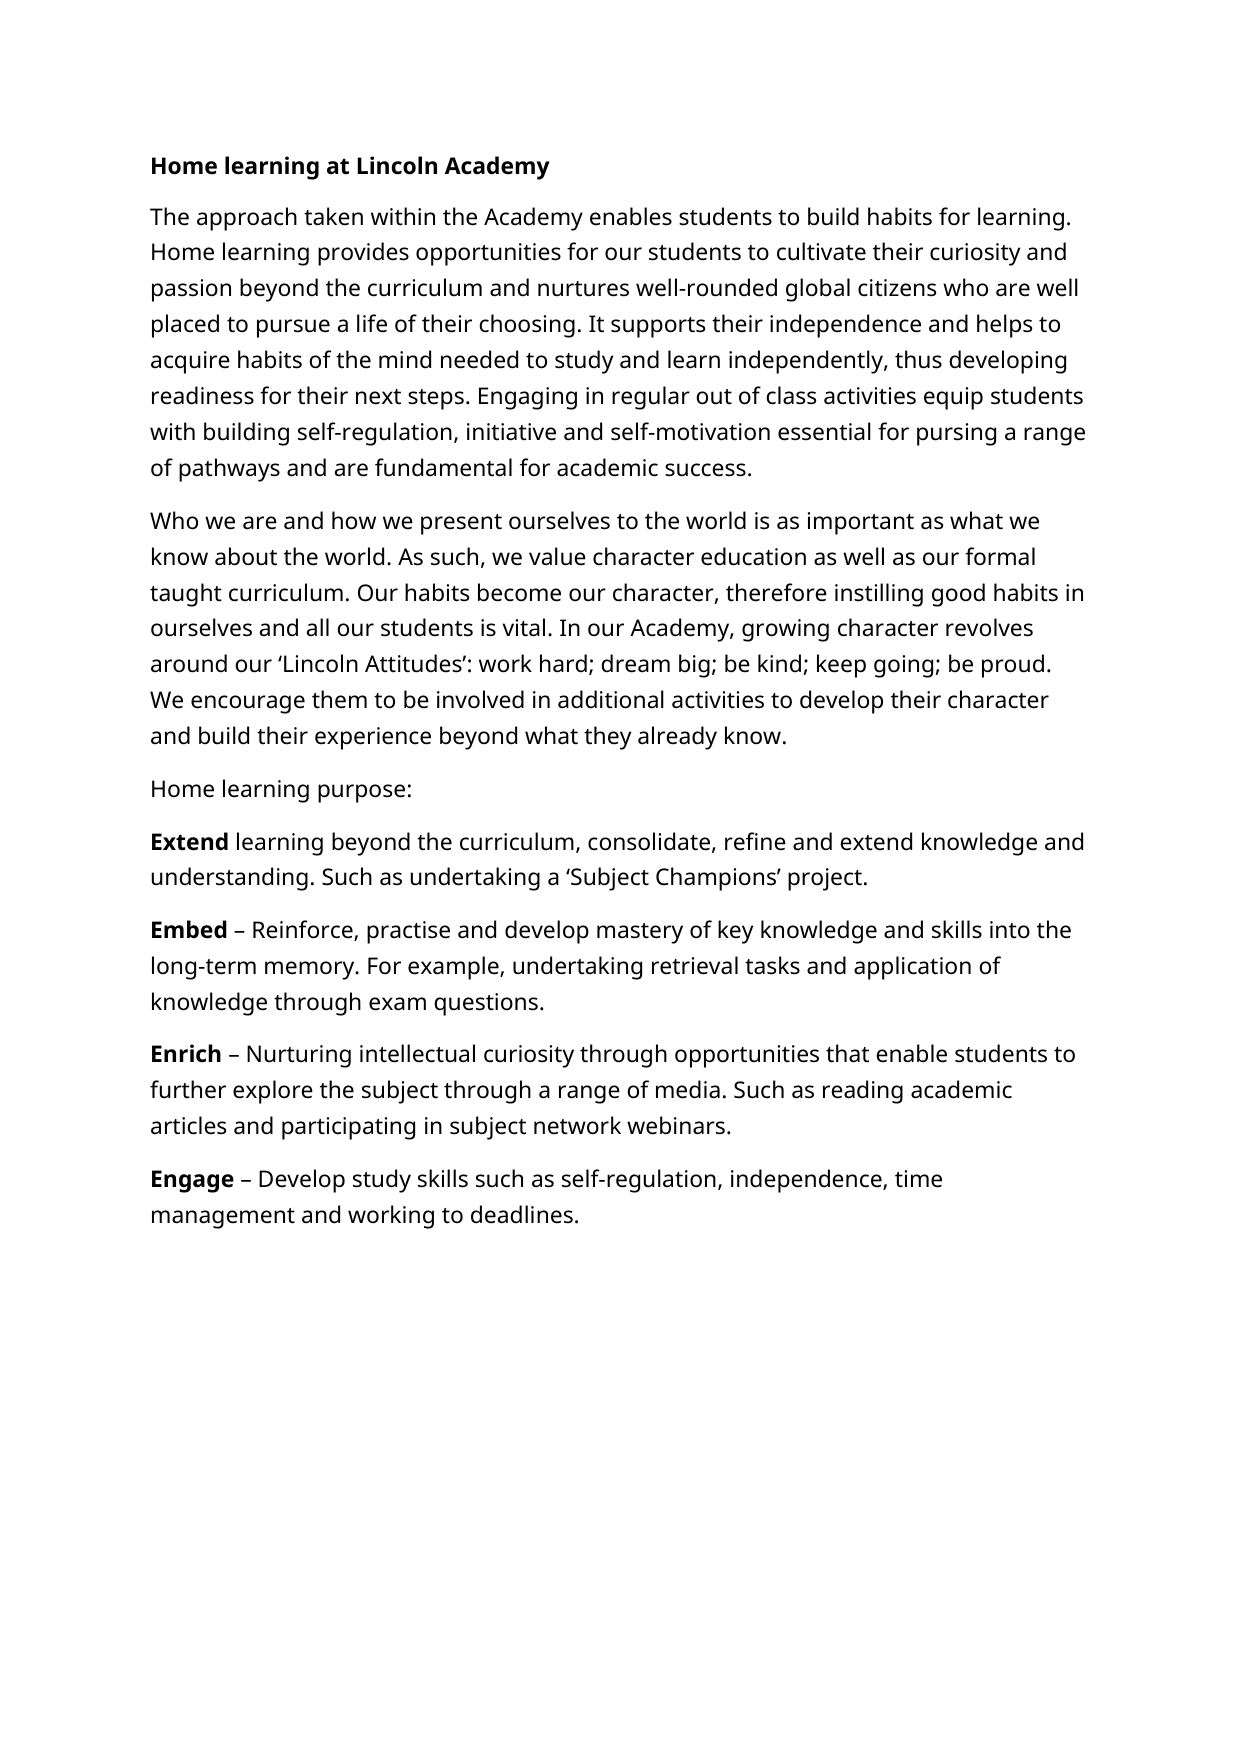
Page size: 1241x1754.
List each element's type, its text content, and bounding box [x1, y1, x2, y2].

text Extend learning beyond the curriculum, consolidate, refine and extend knowledge and understanding. Such as undertaking a ‘Subject Champions’ project. [150, 825, 1090, 893]
text The approach taken within the Academy enables students to build habits for learning. Home learning provides opportunities for our students to cultivate their curiosity and passion beyond the curriculum and nurtures well-rounded global citizens who are well placed to pursue a life of their choosing. It supports their independence and helps to acquire habits of the mind needed to study and learn independently, thus developing readiness for their next steps. Engaging in regular out of class activities equip students with building self-regulation, initiative and self-motivation essential for pursing a range of pathways and are fundamental for academic success. [150, 200, 1090, 483]
text Engage – Develop study skills such as self-regulation, independence, time management and working to deadlines. [150, 1163, 1090, 1230]
text Who we are and how we present ourselves to the world is as important as what we know about the world. As such, we value character education as well as our formal taught curriculum. Our habits become our character, therefore instilling good habits in ourselves and all our students is vital. In our Academy, growing character revolves around our ‘Lincoln Attitudes’: work hard; dream big; be kind; keep going; be proud. We encourage them to be involved in additional activities to develop their character and build their experience beyond what they already know. [150, 504, 1090, 751]
text Home learning purpose: [150, 773, 1090, 804]
text Embed – Reinforce, practise and develop mastery of key knowledge and skills into the long-term memory. For example, undertaking retrieval tasks and application of knowledge through exam questions. [150, 914, 1090, 1017]
text Enrich – Nurturing intellectual curiosity through opportunities that enable students to further explore the subject through a range of media. Such as reading academic articles and participating in subject network webinars. [150, 1038, 1090, 1142]
text Home learning at Lincoln Academy [150, 150, 1090, 181]
